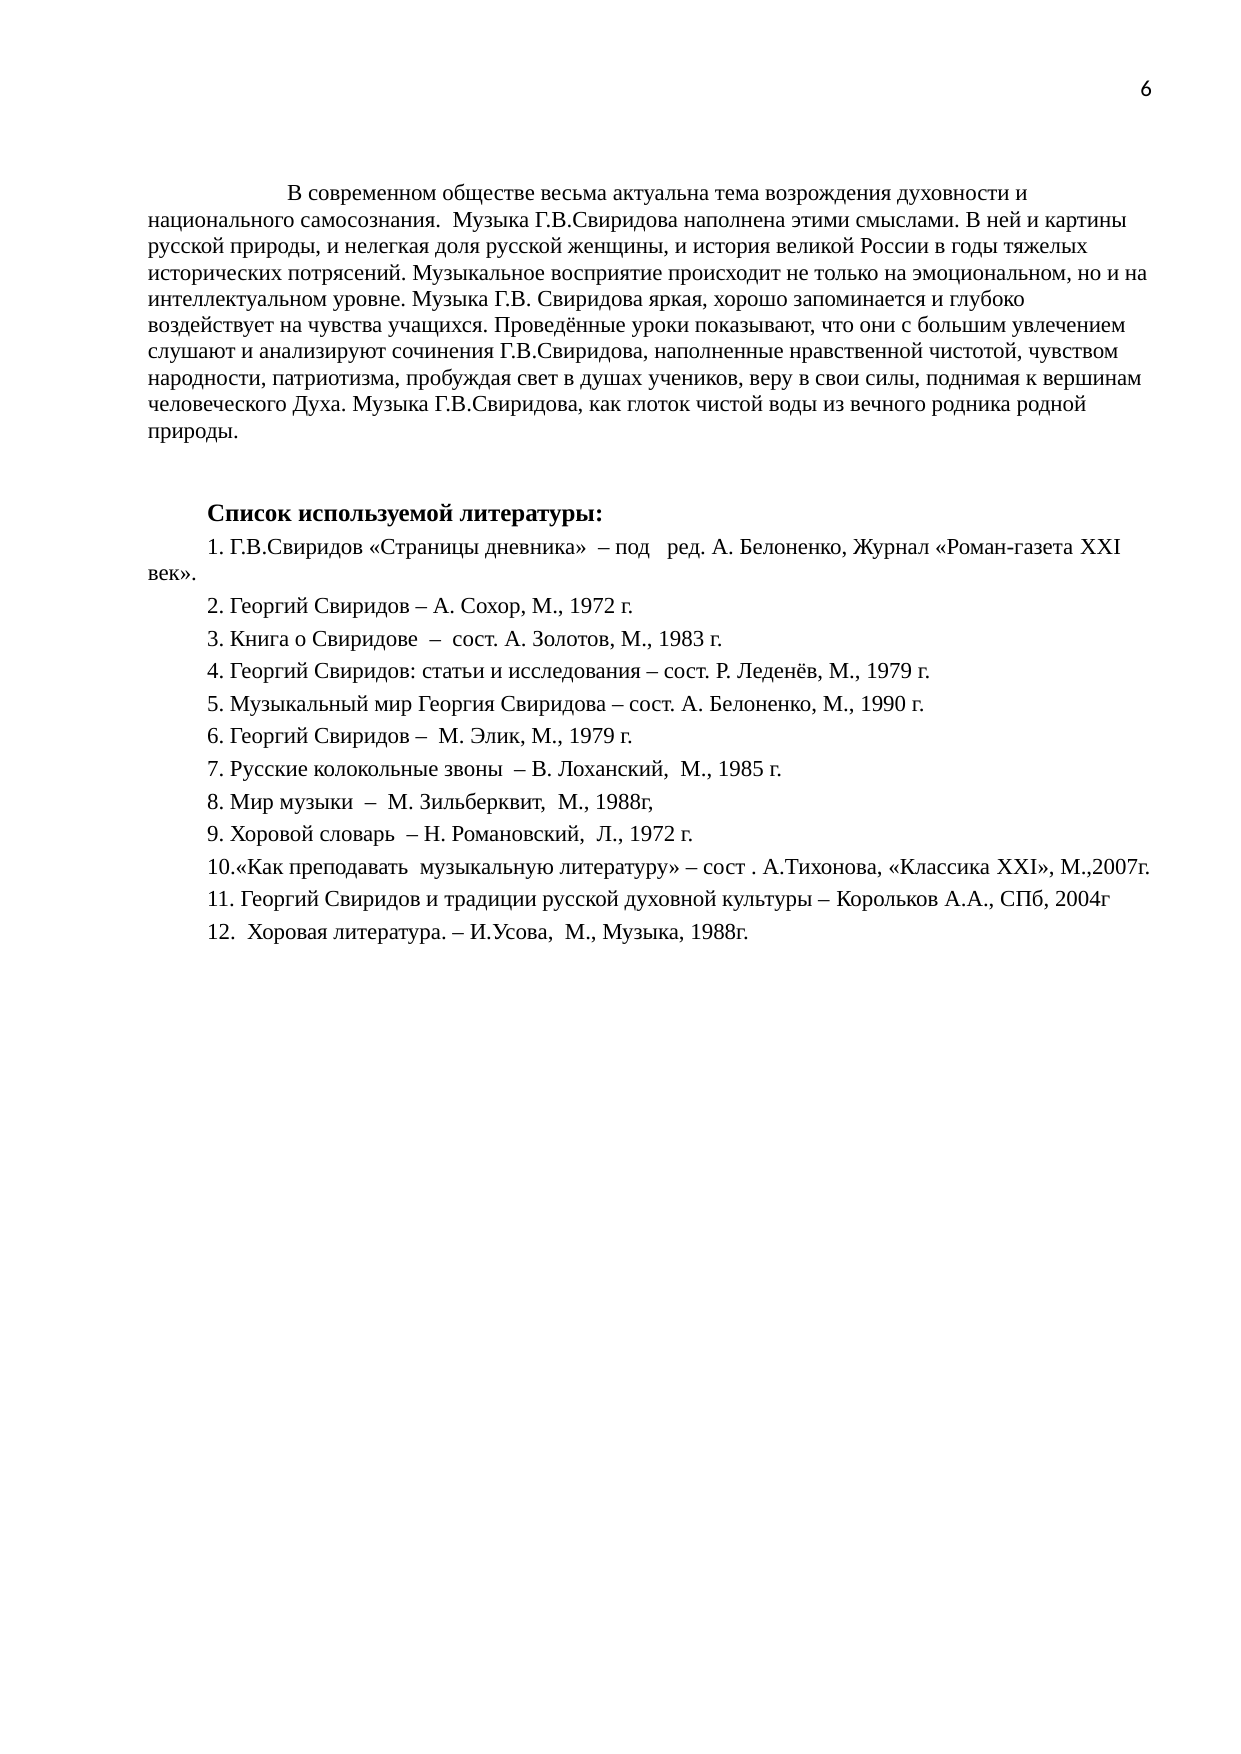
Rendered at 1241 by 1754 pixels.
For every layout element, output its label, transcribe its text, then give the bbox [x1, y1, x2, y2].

text 3. Книга о Свиридове – сост. А. Золотов, М., 1983 г. [148, 625, 1152, 651]
text 6. Георгий Свиридов – М. Элик, М., 1979 г. [148, 722, 1152, 749]
text 5. Музыкальный мир Георгия Свиридова – сост. А. Белоненко, М., 1990 г. [148, 690, 1152, 716]
text 8. Мир музыки – М. Зильберквит, М., 1988г, [148, 788, 1152, 814]
text 1. Г.В.Свиридов «Страницы дневника» – под ред. А. Белоненко, Журнал «Роман-газета XXI век». [148, 533, 1152, 586]
text 4. Георгий Свиридов: статьи и исследования – сост. Р. Леденёв, М., 1979 г. [148, 657, 1152, 684]
text В современном обществе весьма актуальна тема возрождения духовности и национального самосознания. Музыка Г.В.Свиридова наполнена этими смыслами. В ней и картины русской природы, и нелегкая доля русской женщины, и история великой России в годы тяжелых исторических потрясений. Музыкальное восприятие происходит не только на эмоциональном, но и на интеллектуальном уровне. Музыка Г.В. Свиридова яркая, хорошо запоминается и глубоко воздействует на чувства учащихся. Проведённые уроки показывают, что они с большим увлечением слушают и анализируют сочинения Г.В.Свиридова, наполненные нравственной чистотой, чувством народности, патриотизма, пробуждая свет в душах учеников, веру в свои силы, поднимая к вершинам человеческого Духа. Музыка Г.В.Свиридова, как глоток чистой воды из вечного родника родной природы. [148, 179, 1152, 443]
text Список используемой литературы: [148, 498, 1152, 527]
text 2. Георгий Свиридов – А. Сохор, М., 1972 г. [148, 592, 1152, 618]
text 7. Русские колокольные звоны – В. Лоханский, М., 1985 г. [148, 755, 1152, 781]
text 10.«Как преподавать музыкальную литературу» – сост . А.Тихонова, «Классика XXI», М.,2007г. [148, 853, 1152, 879]
text 11. Георгий Свиридов и традиции русской духовной культуры – Корольков А.А., СПб, 2004г [148, 886, 1152, 912]
text 12. Хоровая литература. – И.Усова, М., Музыка, 1988г. [148, 918, 1152, 944]
text 9. Хоровой словарь – Н. Романовский, Л., 1972 г. [148, 820, 1152, 847]
